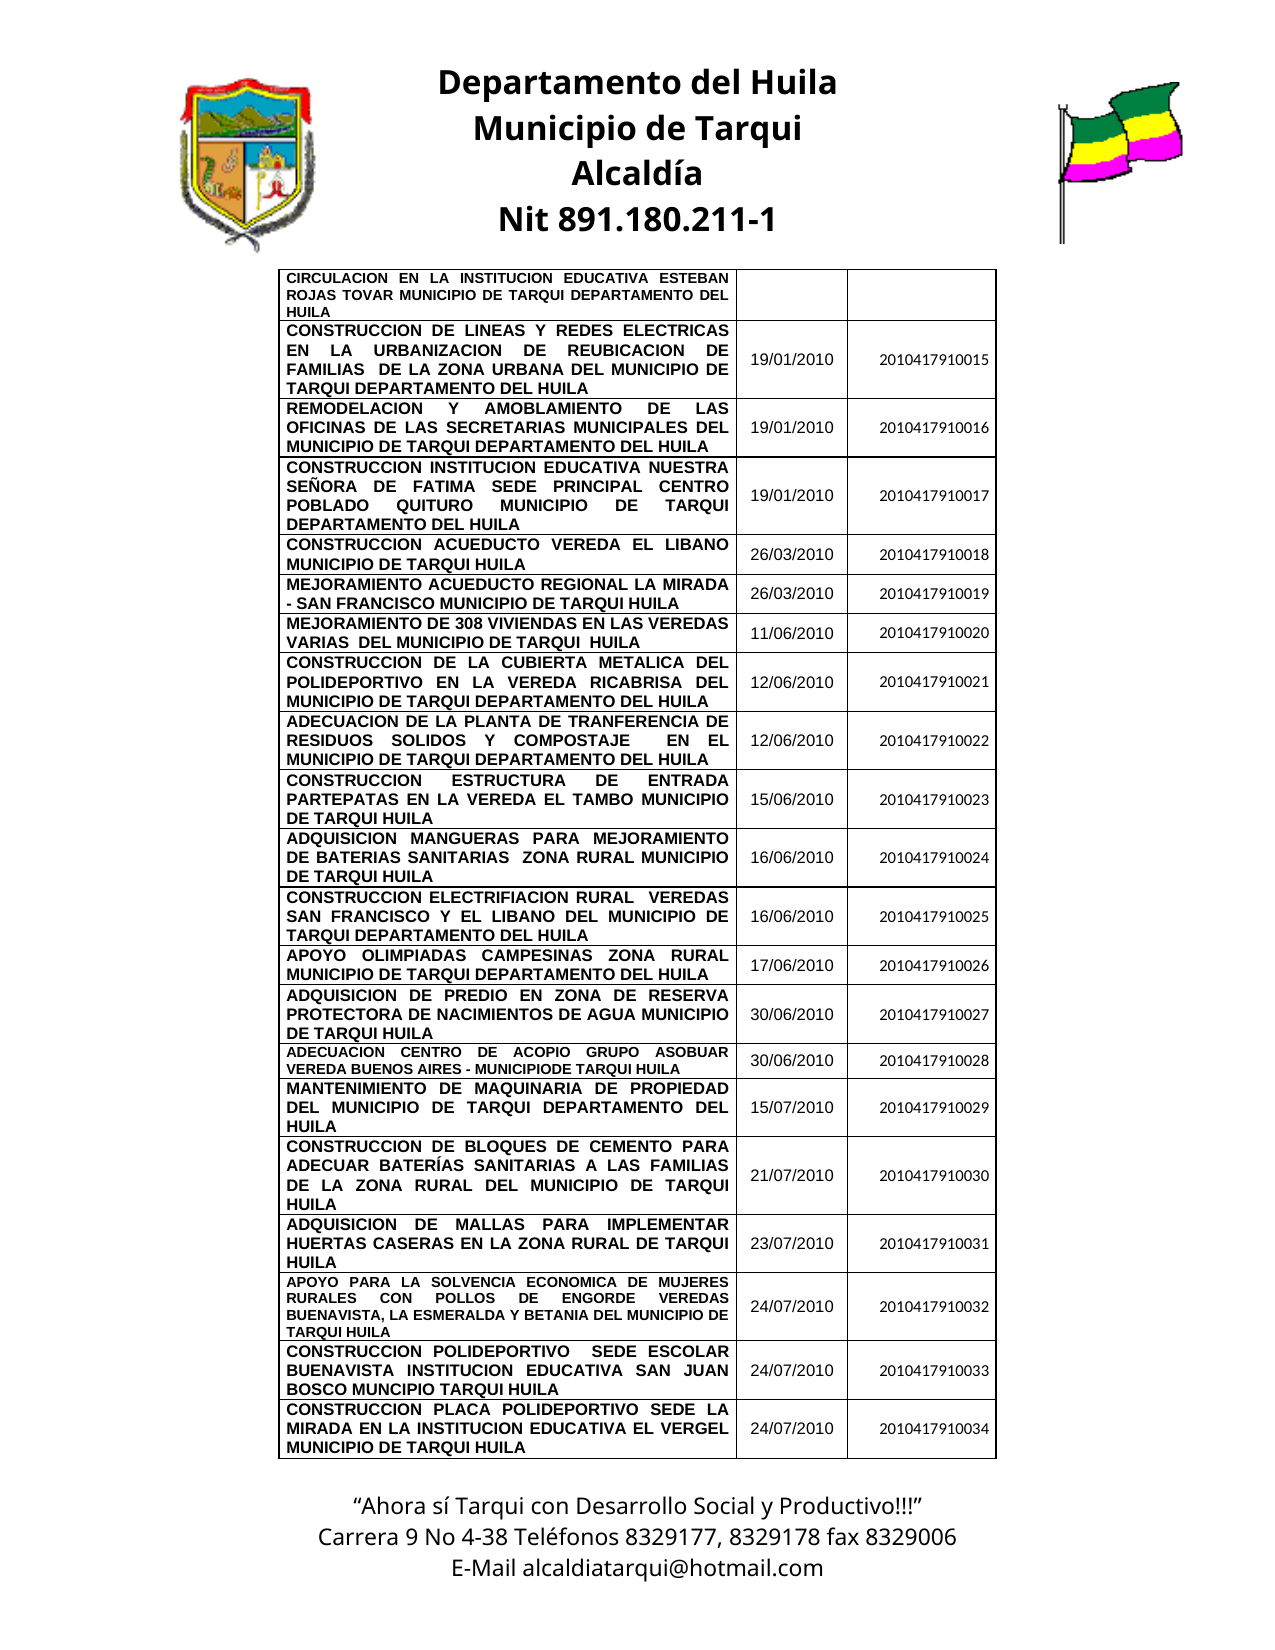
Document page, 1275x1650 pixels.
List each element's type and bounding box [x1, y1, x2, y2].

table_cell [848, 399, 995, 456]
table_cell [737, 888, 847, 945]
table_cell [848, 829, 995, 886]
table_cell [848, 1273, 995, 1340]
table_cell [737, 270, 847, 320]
picture [1057, 82, 1189, 244]
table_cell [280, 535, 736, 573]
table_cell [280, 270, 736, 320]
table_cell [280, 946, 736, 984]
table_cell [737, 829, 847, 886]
picture [177, 78, 322, 263]
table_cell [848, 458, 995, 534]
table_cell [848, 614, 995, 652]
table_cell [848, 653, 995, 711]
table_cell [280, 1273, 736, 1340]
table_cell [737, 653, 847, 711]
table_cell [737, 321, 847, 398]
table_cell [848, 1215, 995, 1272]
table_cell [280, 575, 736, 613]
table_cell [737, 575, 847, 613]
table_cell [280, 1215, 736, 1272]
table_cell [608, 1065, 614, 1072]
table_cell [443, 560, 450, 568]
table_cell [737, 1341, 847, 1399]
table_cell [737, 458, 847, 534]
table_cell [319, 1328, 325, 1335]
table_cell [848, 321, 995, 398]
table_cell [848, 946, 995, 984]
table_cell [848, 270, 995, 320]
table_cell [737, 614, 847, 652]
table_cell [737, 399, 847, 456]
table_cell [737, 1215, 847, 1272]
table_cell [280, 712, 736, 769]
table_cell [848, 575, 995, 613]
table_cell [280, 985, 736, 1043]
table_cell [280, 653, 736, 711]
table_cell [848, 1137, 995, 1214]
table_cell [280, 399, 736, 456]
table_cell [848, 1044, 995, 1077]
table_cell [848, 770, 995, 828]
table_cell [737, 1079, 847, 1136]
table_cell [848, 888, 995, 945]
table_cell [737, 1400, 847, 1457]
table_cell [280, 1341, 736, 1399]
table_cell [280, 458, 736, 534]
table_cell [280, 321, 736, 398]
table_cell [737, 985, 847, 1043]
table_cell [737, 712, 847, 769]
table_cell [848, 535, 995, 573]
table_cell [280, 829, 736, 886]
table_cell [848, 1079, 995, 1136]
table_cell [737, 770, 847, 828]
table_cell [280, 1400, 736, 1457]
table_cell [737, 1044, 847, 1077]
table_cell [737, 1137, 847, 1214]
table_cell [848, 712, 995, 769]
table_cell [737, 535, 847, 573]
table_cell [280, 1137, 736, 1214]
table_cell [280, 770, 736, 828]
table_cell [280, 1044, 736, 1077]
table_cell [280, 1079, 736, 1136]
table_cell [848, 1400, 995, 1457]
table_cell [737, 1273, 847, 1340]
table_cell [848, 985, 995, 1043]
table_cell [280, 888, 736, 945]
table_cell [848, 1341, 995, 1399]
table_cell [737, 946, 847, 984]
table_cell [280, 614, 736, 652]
